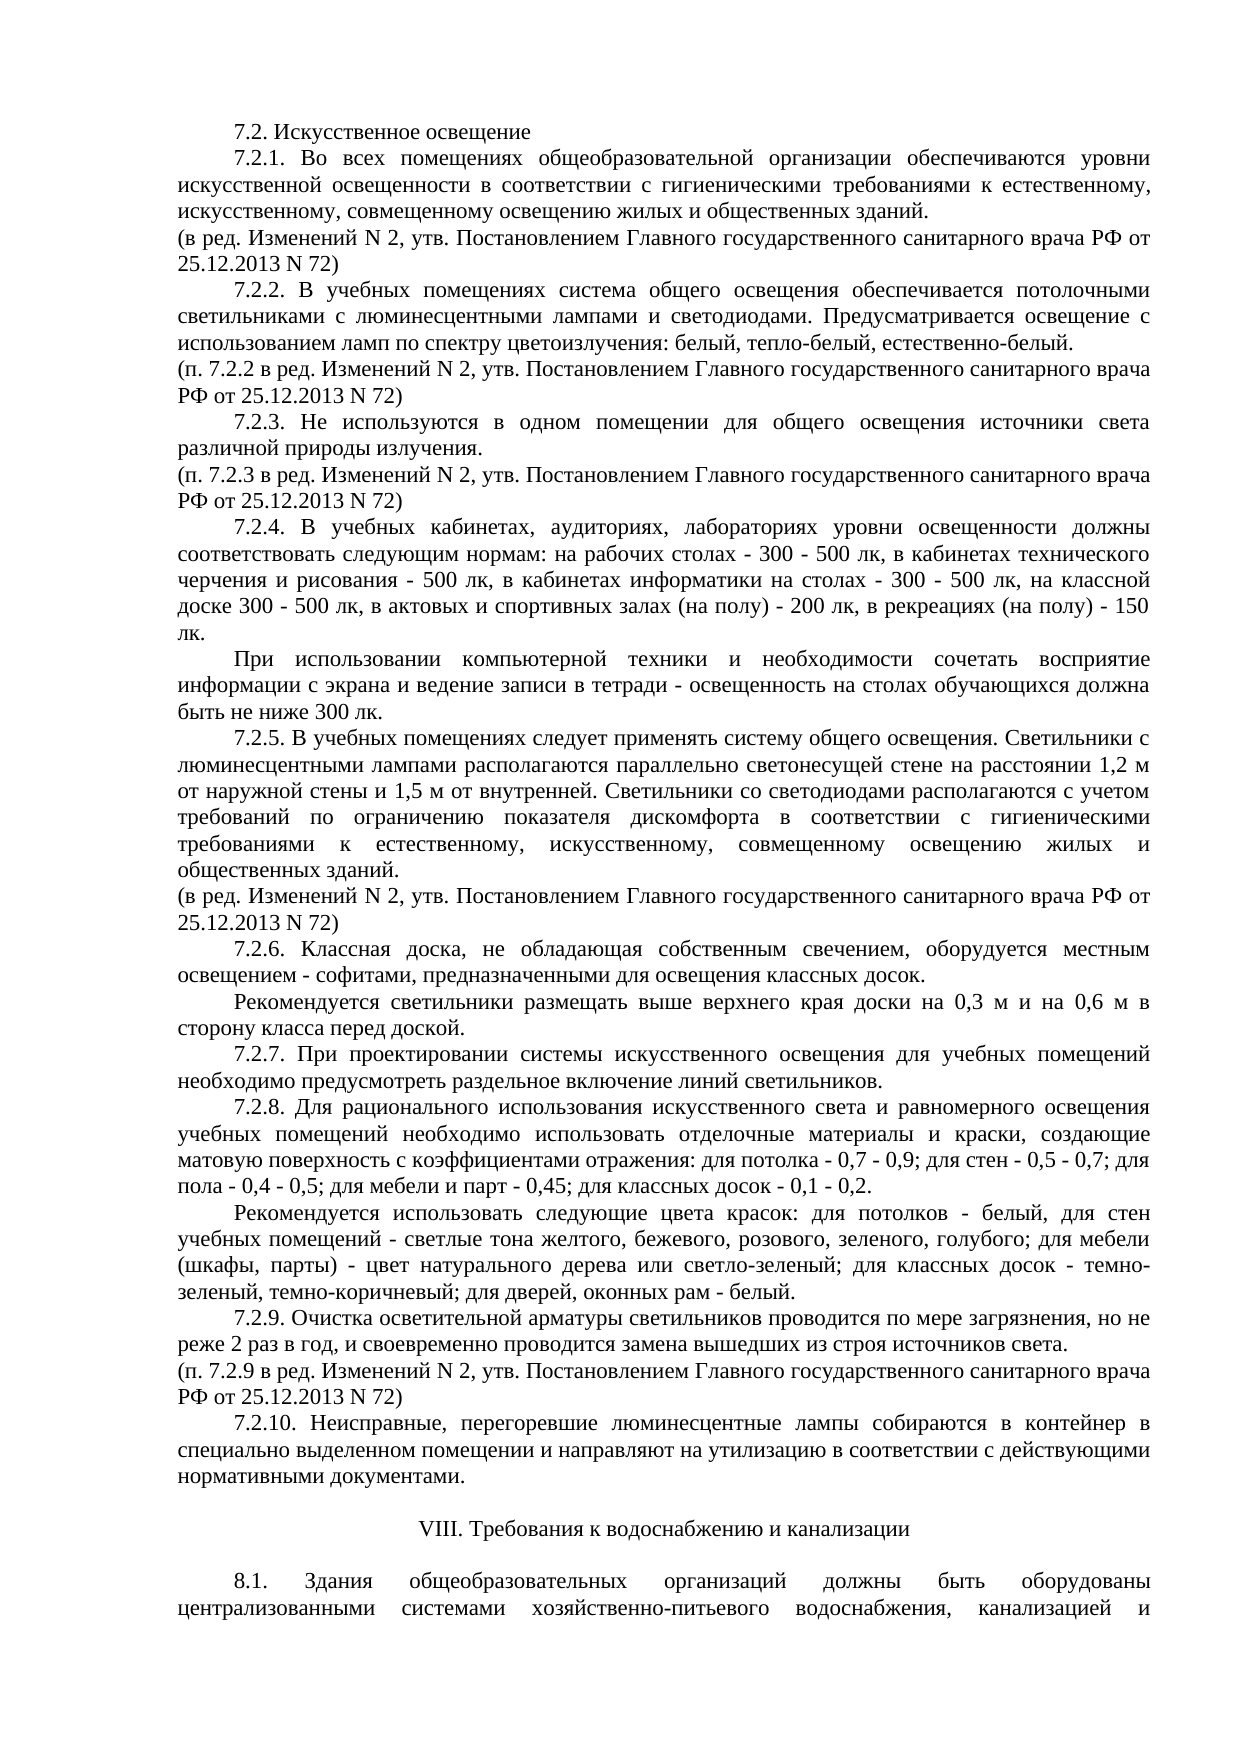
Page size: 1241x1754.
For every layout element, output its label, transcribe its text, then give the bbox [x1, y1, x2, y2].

text VIII. Требования к водоснабжению и канализации [177, 1515, 1152, 1541]
text 7.2.9. Очистка осветительной арматуры светильников проводится по мере загрязнения, но не реже 2 раз в год, и своевременно проводится замена вышедших из строя источников света. [177, 1304, 1152, 1357]
text 7.2.5. В учебных помещениях следует применять систему общего освещения. Светильники с люминесцентными лампами располагаются параллельно светонесущей стене на расстоянии 1,2 м от наружной стены и 1,5 м от внутренней. Светильники со светодиодами располагаются с учетом требований по ограничению показателя дискомфорта в соответствии с гигиеническими требованиями к естественному, искусственному, совмещенному освещению жилых и общественных зданий. [177, 724, 1152, 882]
text Рекомендуется светильники размещать выше верхнего края доски на 0,3 м и на 0,6 м в сторону класса перед доской. [177, 988, 1152, 1041]
text 7.2.10. Неисправные, перегоревшие люминесцентные лампы собираются в контейнер в специально выделенном помещении и направляют на утилизацию в соответствии с действующими нормативными документами. [177, 1409, 1152, 1488]
text 7.2.8. Для рационального использования искусственного света и равномерного освещения учебных помещений необходимо использовать отделочные материалы и краски, создающие матовую поверхность с коэффициентами отражения: для потолка - 0,7 - 0,9; для стен - 0,5 - 0,7; для пола - 0,4 - 0,5; для мебели и парт - 0,45; для классных досок - 0,1 - 0,2. [177, 1093, 1152, 1199]
text (в ред. Изменений N 2, утв. Постановлением Главного государственного санитарного врача РФ от 25.12.2013 N 72) [177, 223, 1152, 276]
text (п. 7.2.3 в ред. Изменений N 2, утв. Постановлением Главного государственного санитарного врача РФ от 25.12.2013 N 72) [177, 461, 1152, 513]
text 7.2.3. Не используются в одном помещении для общего освещения источники света различной природы излучения. [177, 408, 1152, 461]
text 7.2.4. В учебных кабинетах, аудиториях, лабораториях уровни освещенности должны соответствовать следующим нормам: на рабочих столах - 300 - 500 лк, в кабинетах технического черчения и рисования - 500 лк, в кабинетах информатики на столах - 300 - 500 лк, на классной доске 300 - 500 лк, в актовых и спортивных залах (на полу) - 200 лк, в рекреациях (на полу) - 150 лк. [177, 513, 1152, 645]
text При использовании компьютерной техники и необходимости сочетать восприятие информации с экрана и ведение записи в тетради - освещенность на столах обучающихся должна быть не ниже 300 лк. [177, 645, 1152, 724]
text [177, 1568, 1152, 1620]
text 7.2.1. Во всех помещениях общеобразовательной организации обеспечиваются уровни искусственной освещенности в соответствии с гигиеническими требованиями к естественному, искусственному, совмещенному освещению жилых и общественных зданий. [177, 144, 1152, 223]
text (п. 7.2.9 в ред. Изменений N 2, утв. Постановлением Главного государственного санитарного врача РФ от 25.12.2013 N 72) [177, 1357, 1152, 1409]
text Рекомендуется использовать следующие цвета красок: для потолков - белый, для стен учебных помещений - светлые тона желтого, бежевого, розового, зеленого, голубого; для мебели (шкафы, парты) - цвет натурального дерева или светло-зеленый; для классных досок - темно-зеленый, темно-коричневый; для дверей, оконных рам - белый. [177, 1199, 1152, 1304]
text 7.2.6. Классная доска, не обладающая собственным свечением, оборудуется местным освещением - софитами, предназначенными для освещения классных досок. [177, 935, 1152, 988]
text 7.2.7. При проектировании системы искусственного освещения для учебных помещений необходимо предусмотреть раздельное включение линий светильников. [177, 1041, 1152, 1093]
text (в ред. Изменений N 2, утв. Постановлением Главного государственного санитарного врача РФ от 25.12.2013 N 72) [177, 882, 1152, 935]
text 7.2. Искусственное освещение [177, 118, 1152, 144]
text 7.2.2. В учебных помещениях система общего освещения обеспечивается потолочными светильниками с люминесцентными лампами и светодиодами. Предусматривается освещение с использованием ламп по спектру цветоизлучения: белый, тепло-белый, естественно-белый. [177, 276, 1152, 355]
text (п. 7.2.2 в ред. Изменений N 2, утв. Постановлением Главного государственного санитарного врача РФ от 25.12.2013 N 72) [177, 355, 1152, 408]
